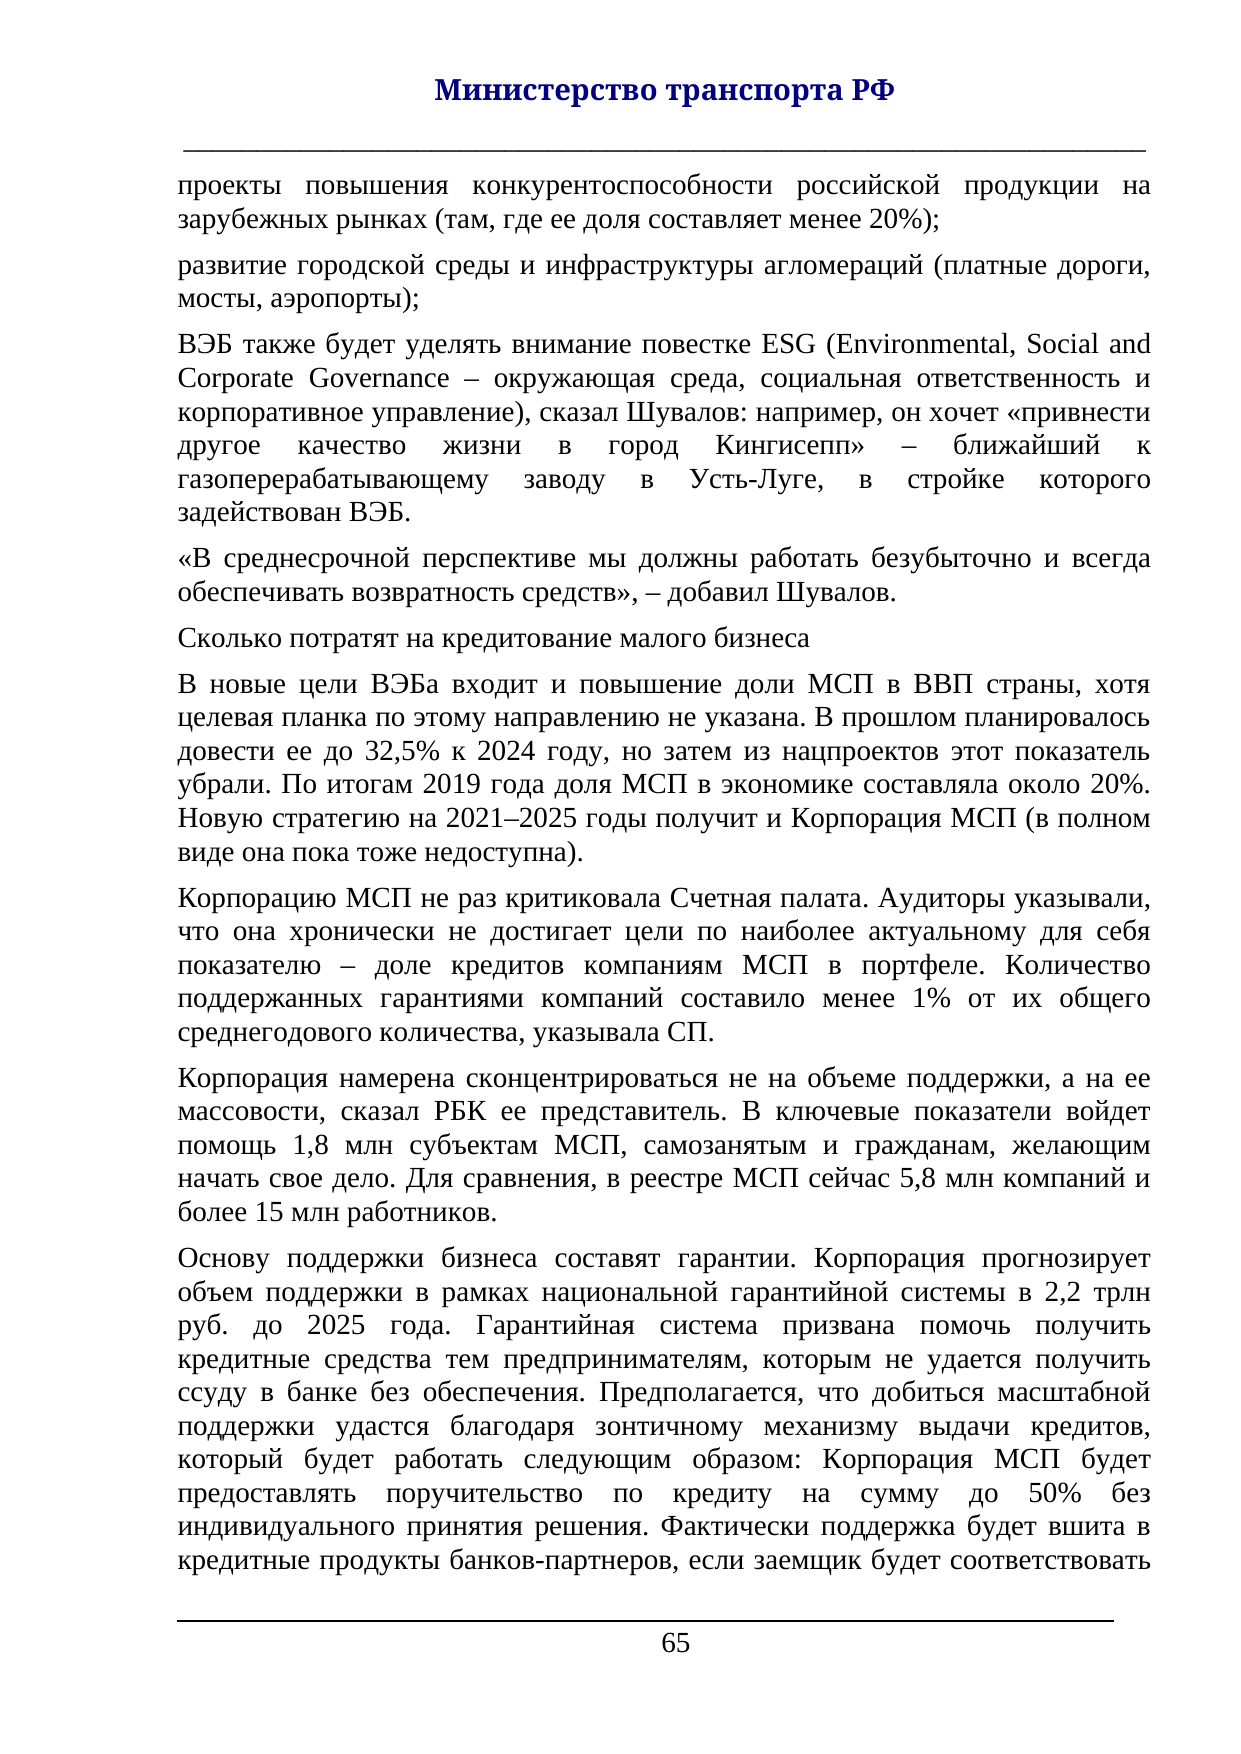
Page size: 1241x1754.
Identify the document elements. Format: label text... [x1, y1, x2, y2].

text проекты повышения конкурентоспособности российской продукции на зарубежных рынках (там, где ее доля составляет менее 20%); [177, 167, 1152, 234]
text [177, 1240, 1152, 1576]
text Сколько потратят на кредитование малого бизнеса [177, 620, 1152, 653]
text Корпорацию МСП не раз критиковала Счетная палата. Аудиторы указывали, что она хронически не достигает цели по наиболее актуальному для себя показателю – доле кредитов компаниям МСП в портфеле. Количество поддержанных гарантиями компаний составило менее 1% от их общего среднегодового количества, указывала СП. [177, 880, 1152, 1047]
text «В среднесрочной перспективе мы должны работать безубыточно и всегда обеспечивать возвратность средств», – добавил Шувалов. [177, 540, 1152, 607]
text В новые цели ВЭБа входит и повышение доли МСП в ВВП страны, хотя целевая планка по этому направлению не указана. В прошлом планировалось довести ее до 32,5% к 2024 году, но затем из нацпроектов этот показатель убрали. По итогам 2019 года доля МСП в экономике составляла около 20%. Новую стратегию на 2021–2025 годы получит и Корпорация МСП (в полном виде она пока тоже недоступна). [177, 666, 1152, 867]
text развитие городской среды и инфраструктуры агломераций (платные дороги, мосты, аэропорты); [177, 247, 1152, 314]
text Корпорация намерена сконцентрироваться не на объеме поддержки, а на ее массовости, сказал РБК ее представитель. В ключевые показатели войдет помощь 1,8 млн субъектам МСП, самозанятым и гражданам, желающим начать свое дело. Для сравнения, в реестре МСП сейчас 5,8 млн компаний и более 15 млн работников. [177, 1060, 1152, 1228]
text ВЭБ также будет уделять внимание повестке ESG (Environmental, Social and Corporate Governance – окружающая среда, социальная ответственность и корпоративное управление), сказал Шувалов: например, он хочет «привнести другое качество жизни в город Кингисепп» – ближайший к газоперерабатывающему заводу в Усть-Луге, в стройке которого задействован ВЭБ. [177, 327, 1152, 528]
